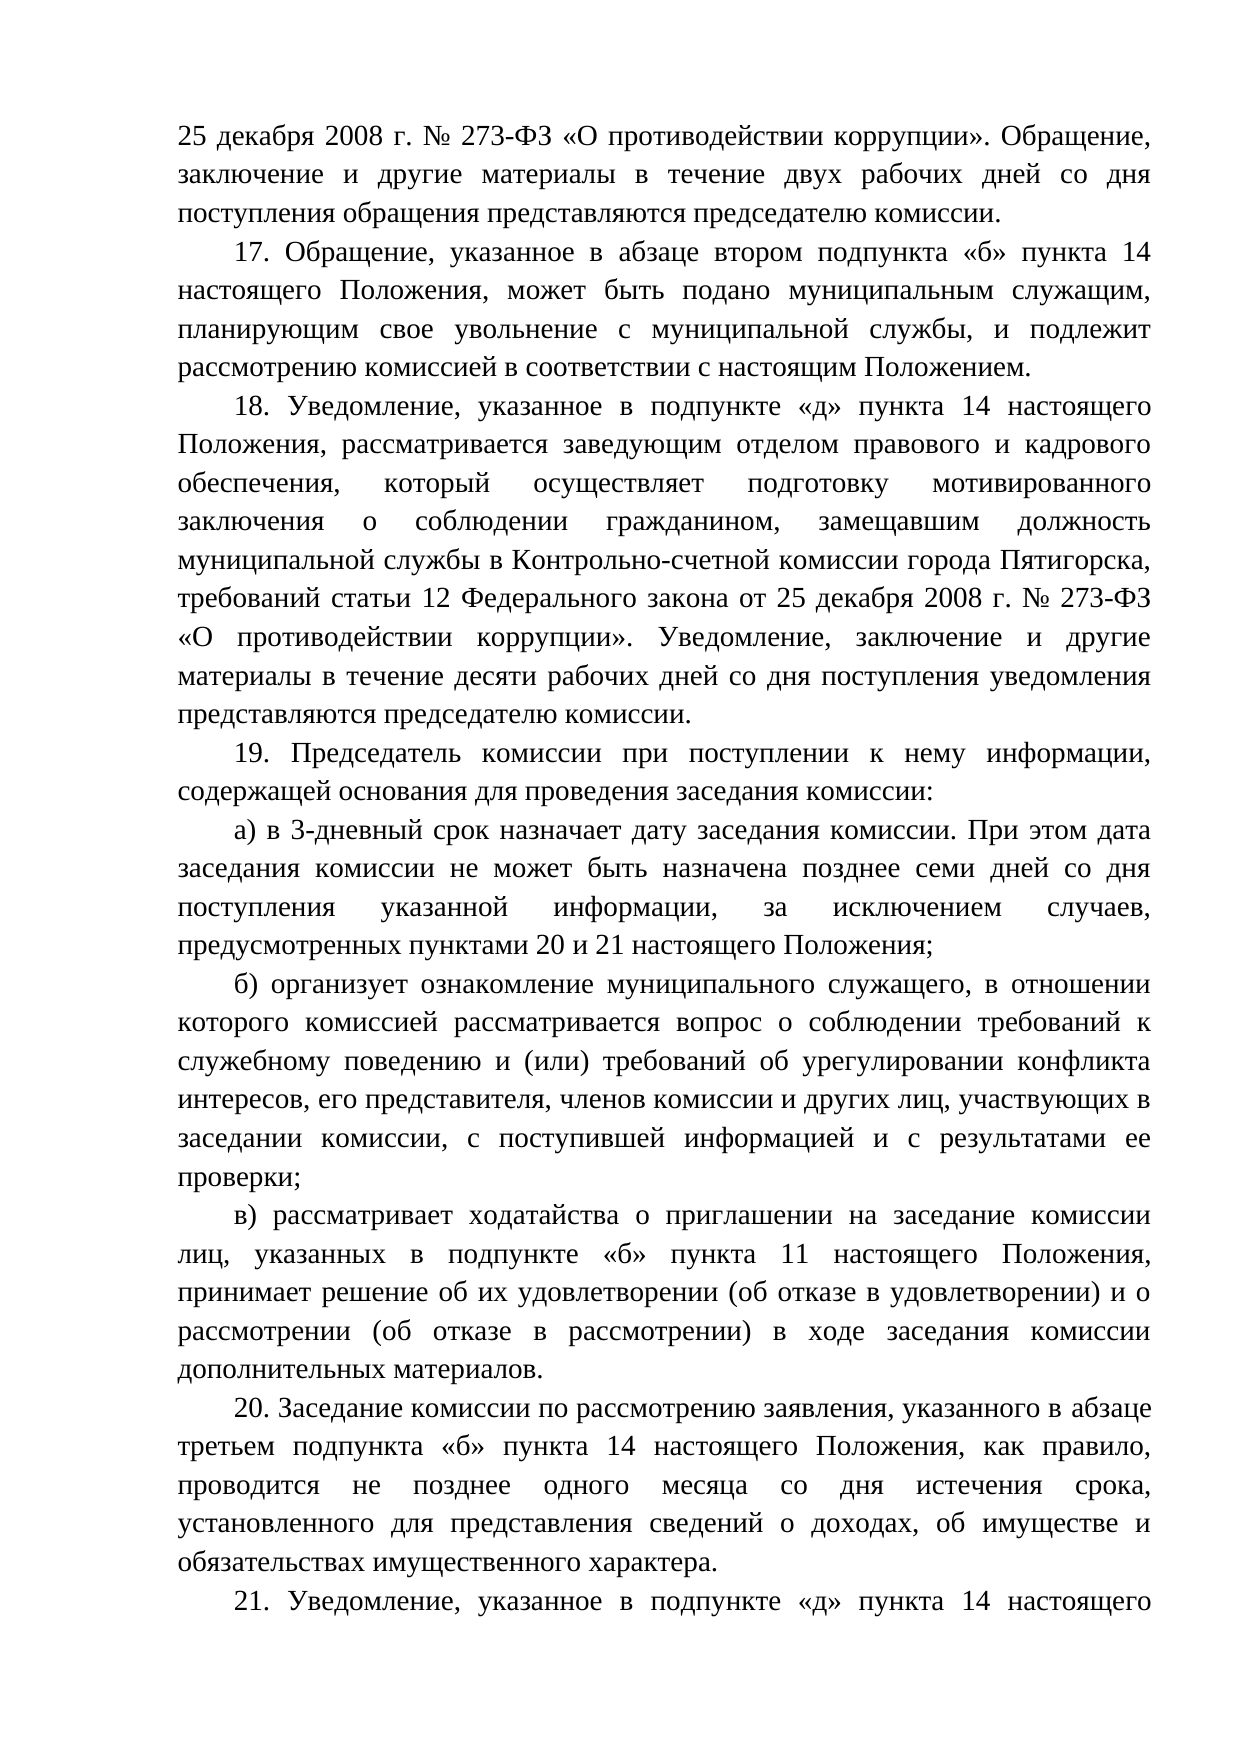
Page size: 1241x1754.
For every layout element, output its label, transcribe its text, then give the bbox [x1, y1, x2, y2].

text в) рассматривает ходатайства о приглашении на заседание комиссии лиц, указанных в подпункте «б» пункта 11 настоящего Положения, принимает решение об их удовлетворении (об отказе в удовлетворении) и о рассмотрении (об отказе в рассмотрении) в ходе заседания комиссии дополнительных материалов. [177, 1197, 1152, 1385]
text б) организует ознакомление муниципального служащего, в отношении которого комиссией рассматривается вопрос о соблюдении требований к служебному поведению и (или) требований об урегулировании конфликта интересов, его представителя, членов комиссии и других лиц, участвующих в заседании комиссии, с поступившей информацией и с результатами ее проверки; [177, 966, 1152, 1192]
text а) в 3-дневный срок назначает дату заседания комиссии. При этом дата заседания комиссии не может быть назначена позднее семи дней со дня поступления указанной информации, за исключением случаев, предусмотренных пунктами 20 и 21 настоящего Положения; [177, 812, 1152, 961]
text 17. Обращение, указанное в абзаце втором подпункта «б» пункта 14 настоящего Положения, может быть подано муниципальным служащим, планирующим свое увольнение с муниципальной службы, и подлежит рассмотрению комиссией в соответствии с настоящим Положением. [177, 234, 1152, 383]
text 19. Председатель комиссии при поступлении к нему информации, содержащей основания для проведения заседания комиссии: [177, 735, 1152, 807]
text 20. Заседание комиссии по рассмотрению заявления, указанного в абзаце третьем подпункта «б» пункта 14 настоящего Положения, как правило, проводится не позднее одного месяца со дня истечения срока, установленного для представления сведений о доходах, об имуществе и обязательствах имущественного характера. [177, 1390, 1152, 1578]
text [177, 118, 1152, 229]
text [177, 1583, 1152, 1616]
text 18. Уведомление, указанное в подпункте «д» пункта 14 настоящего Положения, рассматривается заведующим отделом правового и кадрового обеспечения, который осуществляет подготовку мотивированного заключения о соблюдении гражданином, замещавшим должность муниципальной службы в Контрольно-счетной комиссии города Пятигорска, требований статьи 12 Федерального закона от 25 декабря 2008 г. № 273-ФЗ «О противодействии коррупции». Уведомление, заключение и другие материалы в течение десяти рабочих дней со дня поступления уведомления представляются председателю комиссии. [177, 388, 1152, 730]
